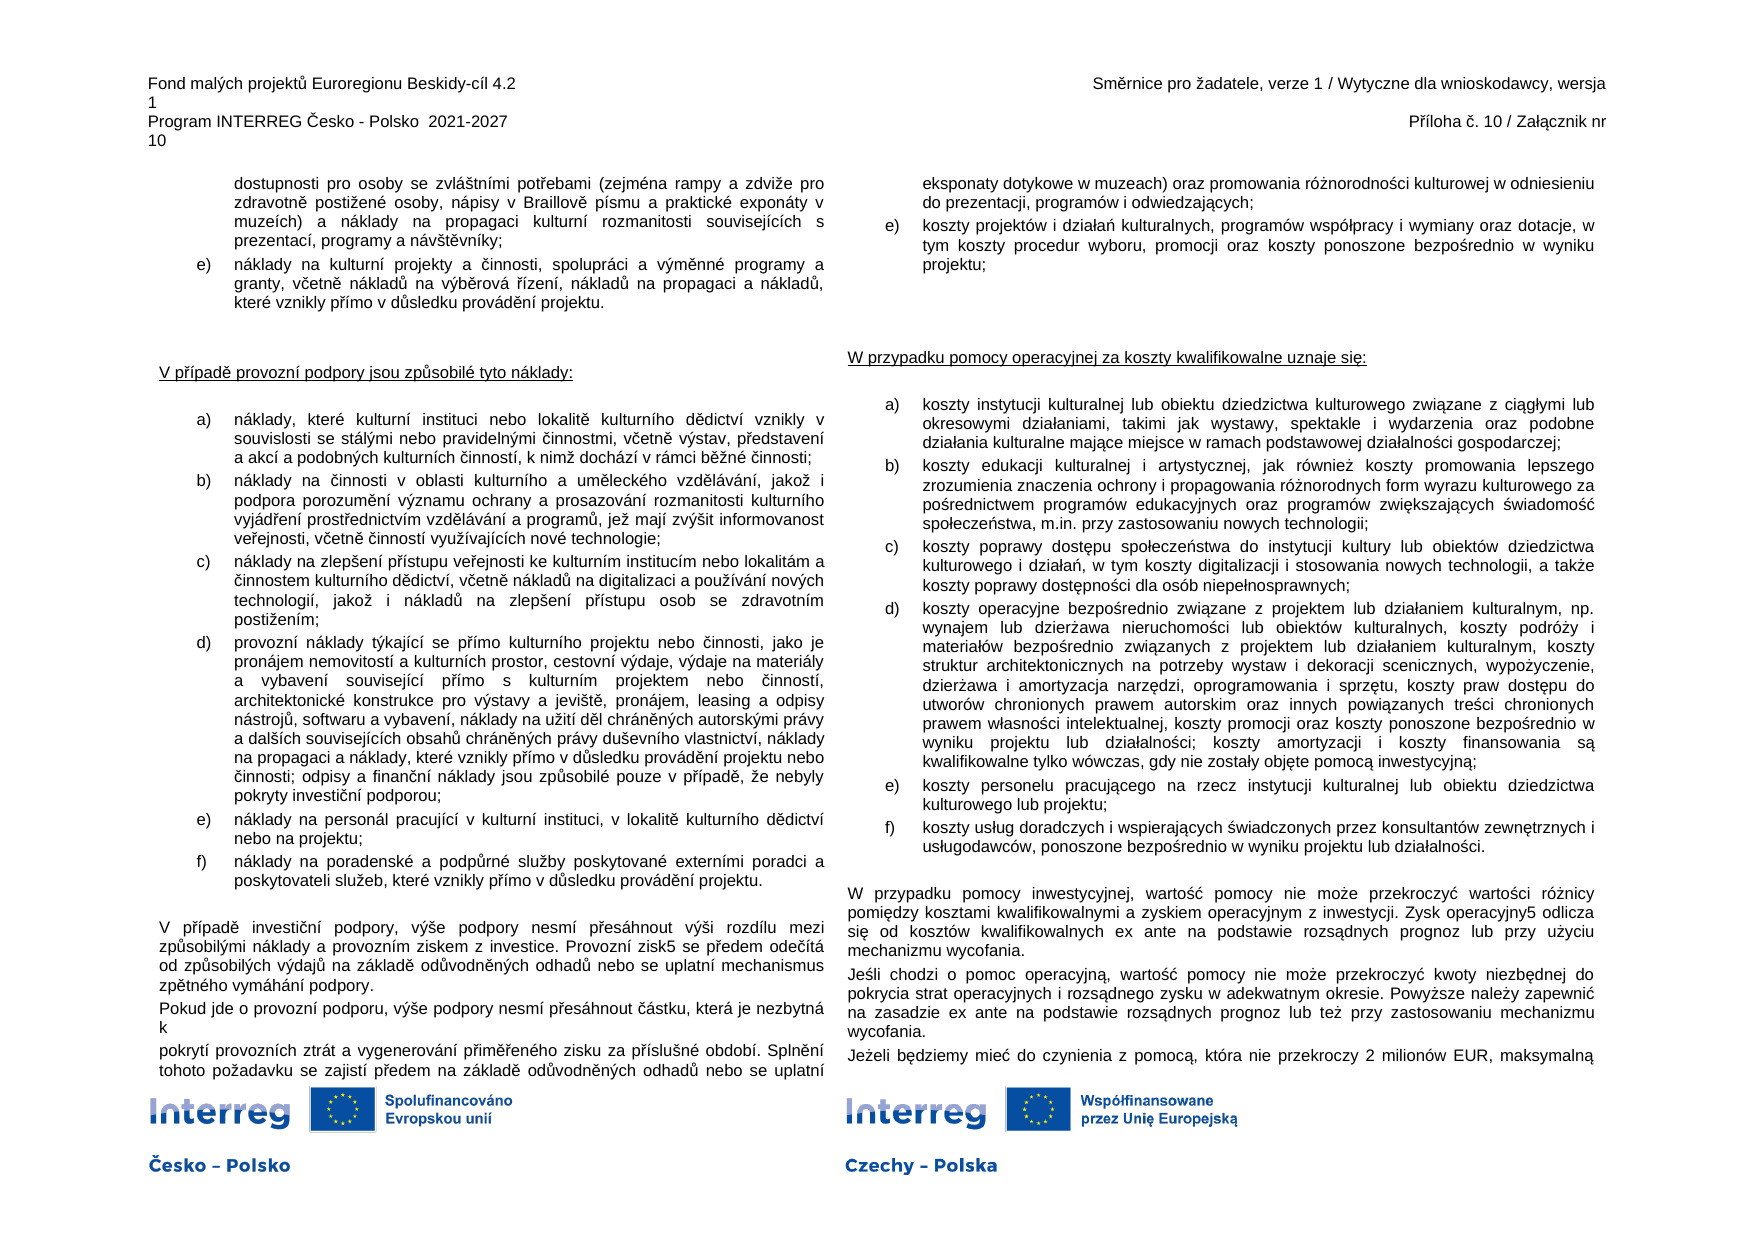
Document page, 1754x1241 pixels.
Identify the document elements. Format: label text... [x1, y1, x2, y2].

picture [843, 1083, 1240, 1176]
picture [147, 1083, 514, 1176]
